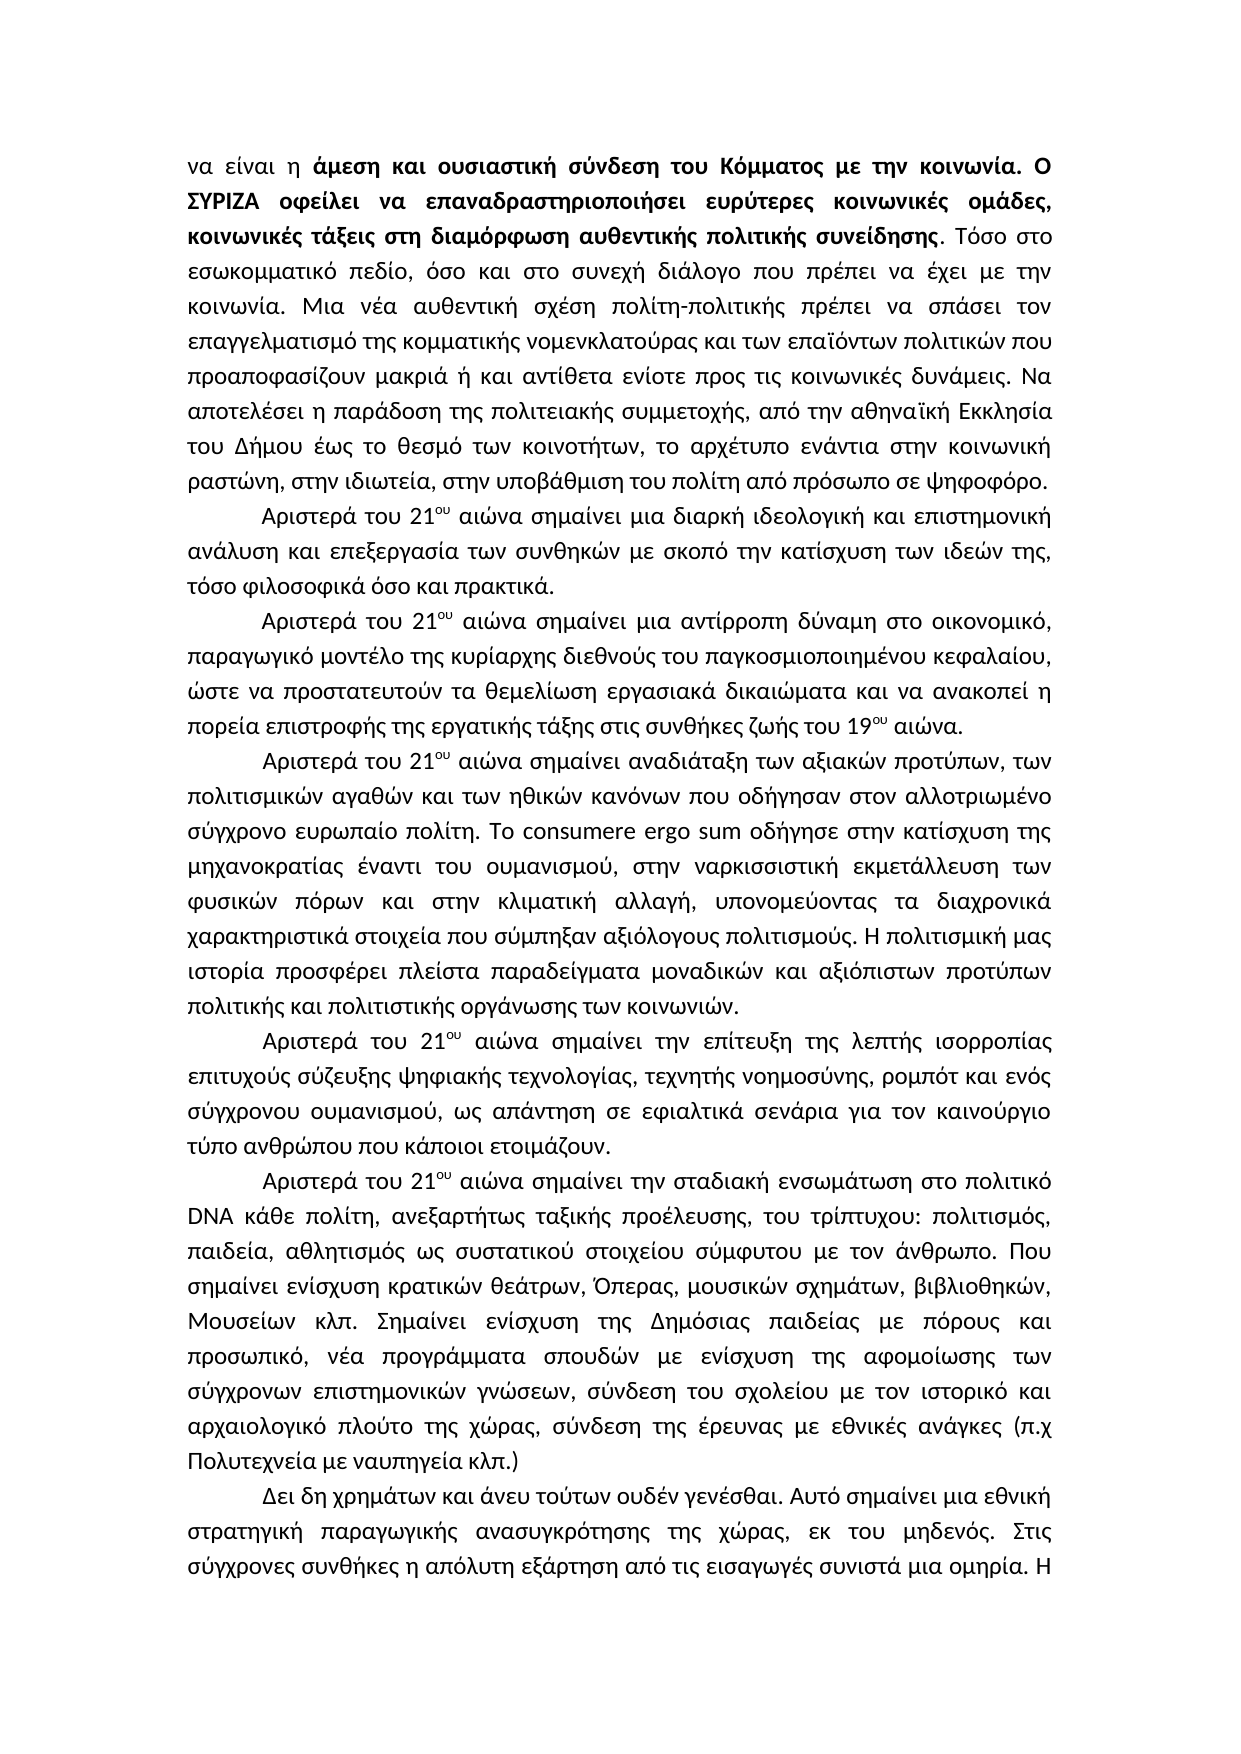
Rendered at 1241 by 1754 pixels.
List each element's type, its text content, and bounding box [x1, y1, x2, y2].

text Αριστερά του 21ου αιώνα σημαίνει την επίτευξη της λεπτής ισορροπίας επιτυχούς σύζευξης ψηφιακής τεχνολογίας, τεχνητής νοημοσύνης, ρομπότ και ενός σύγχρονου ουμανισμού, ως απάντηση σε εφιαλτικά σενάρια για τον καινούργιο τύπο ανθρώπου που κάποιοι ετοιμάζουν. [187, 1025, 1053, 1161]
text Αριστερά του 21ου αιώνα σημαίνει μια αντίρροπη δύναμη στο οικονομικό, παραγωγικό μοντέλο της κυρίαρχης διεθνούς του παγκοσμιοποιημένου κεφαλαίου, ώστε να προστατευτούν τα θεμελίωση εργασιακά δικαιώματα και να ανακοπεί η πορεία επιστροφής της εργατικής τάξης στις συνθήκες ζωής του 19ου αιώνα. [187, 605, 1053, 741]
text Αριστερά του 21ου αιώνα σημαίνει αναδιάταξη των αξιακών προτύπων, των πολιτισμικών αγαθών και των ηθικών κανόνων που οδήγησαν στον αλλοτριωμένο σύγχρονο ευρωπαίο πολίτη. Το consumere ergo sum οδήγησε στην κατίσχυση της μηχανοκρατίας έναντι του ουμανισμού, στην ναρκισσιστική εκμετάλλευση των φυσικών πόρων και στην κλιματική αλλαγή, υπονομεύοντας τα διαχρονικά χαρακτηριστικά στοιχεία που σύμπηξαν αξιόλογους πολιτισμούς. Η πολιτισμική μας ιστορία προσφέρει πλείστα παραδείγματα μοναδικών και αξιόπιστων προτύπων πολιτικής και πολιτιστικής οργάνωσης των κοινωνιών. [187, 745, 1053, 1021]
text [187, 1480, 1053, 1581]
text Αριστερά του 21ου αιώνα σημαίνει μια διαρκή ιδεολογική και επιστημονική ανάλυση και επεξεργασία των συνθηκών με σκοπό την κατίσχυση των ιδεών της, τόσο φιλοσοφικά όσο και πρακτικά. [187, 500, 1053, 601]
text Αριστερά του 21ου αιώνα σημαίνει την σταδιακή ενσωμάτωση στο πολιτικό DNA κάθε πολίτη, ανεξαρτήτως ταξικής προέλευσης, του τρίπτυχου: πολιτισμός, παιδεία, αθλητισμός ως συστατικού στοιχείου σύμφυτου με τον άνθρωπο. Που σημαίνει ενίσχυση κρατικών θεάτρων, Όπερας, μουσικών σχημάτων, βιβλιοθηκών, Μουσείων κλπ. Σημαίνει ενίσχυση της Δημόσιας παιδείας με πόρους και προσωπικό, νέα προγράμματα σπουδών με ενίσχυση της αφομοίωσης των σύγχρονων επιστημονικών γνώσεων, σύνδεση του σχολείου με τον ιστορικό και αρχαιολογικό πλούτο της χώρας, σύνδεση της έρευνας με εθνικές ανάγκες (π.χ Πολυτεχνεία με ναυπηγεία κλπ.) [187, 1165, 1053, 1476]
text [187, 150, 1053, 496]
